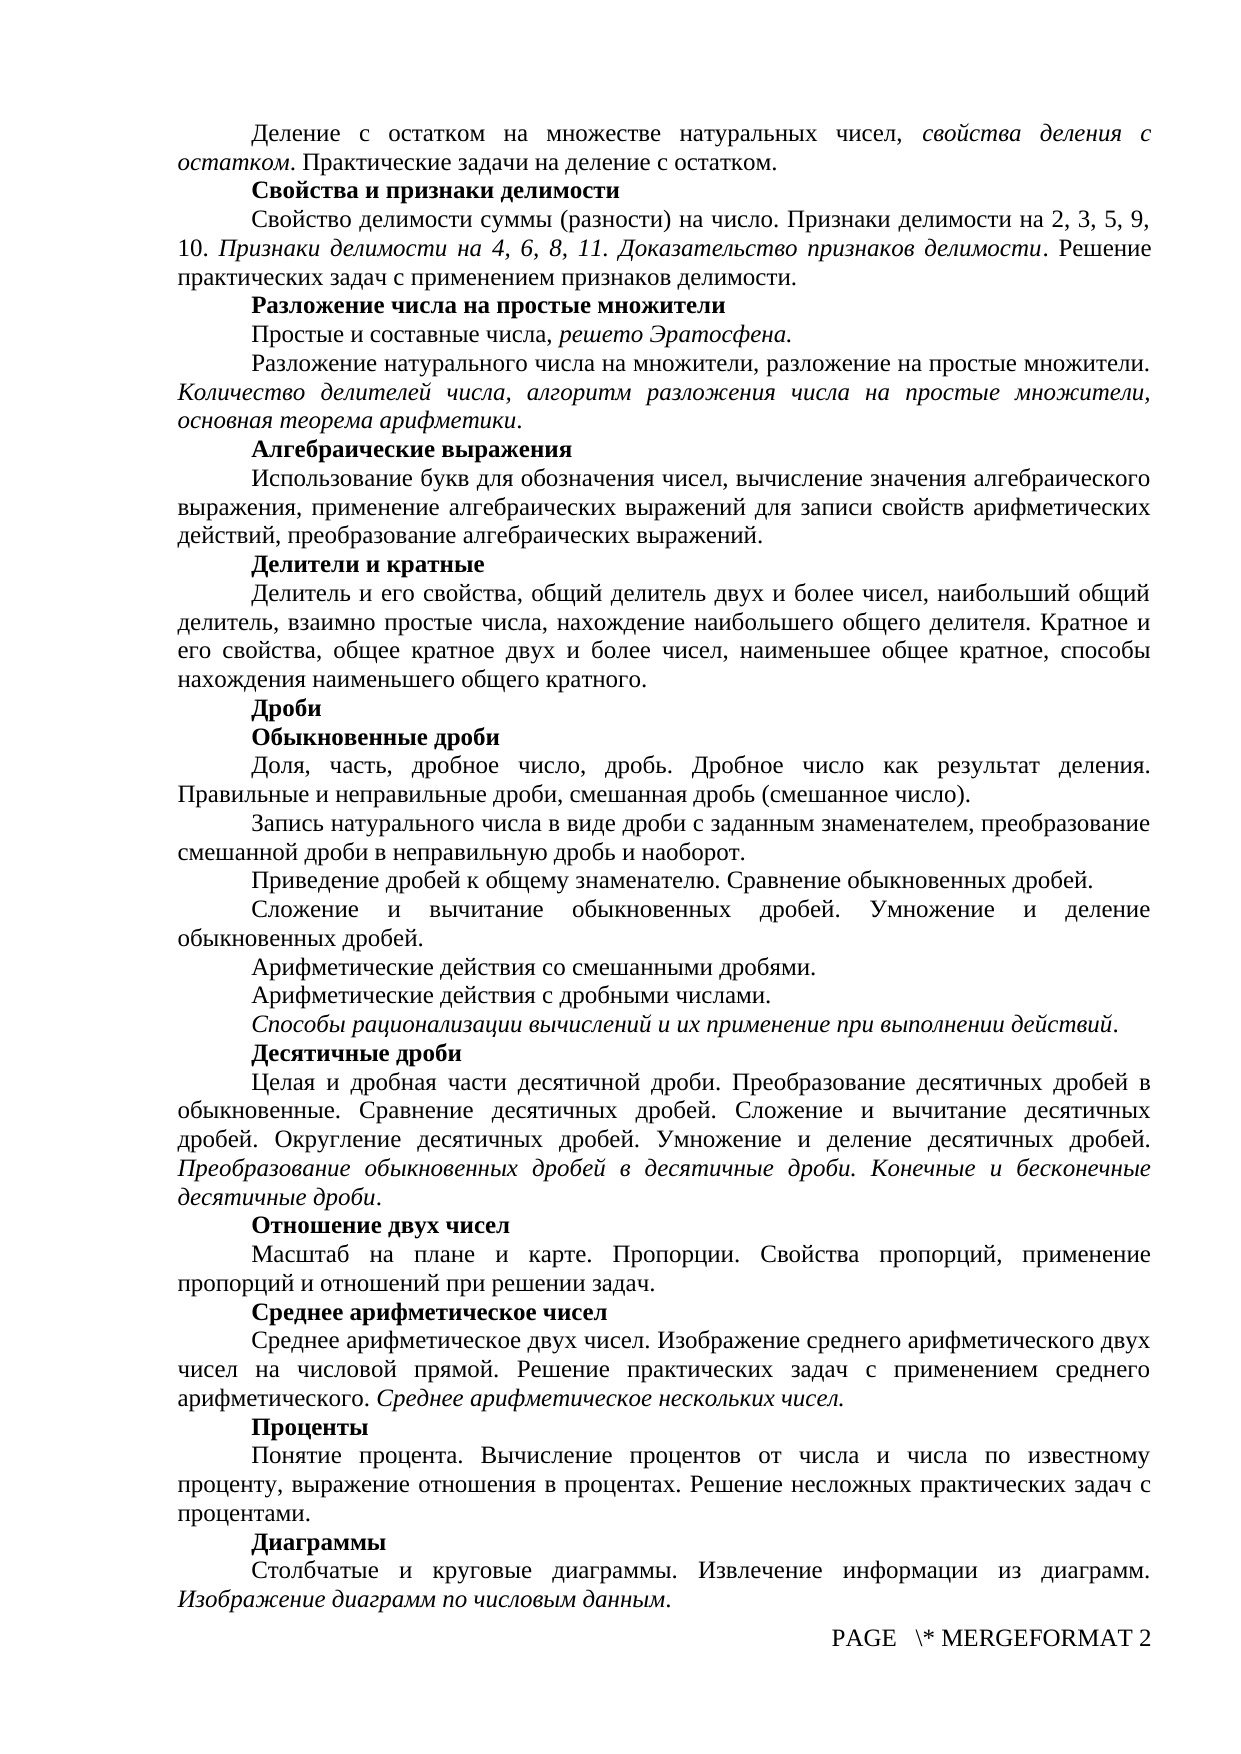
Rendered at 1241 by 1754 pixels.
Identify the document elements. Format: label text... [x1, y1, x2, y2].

text Отношение двух чисел [177, 1211, 1152, 1239]
text Арифметические действия с дробными числами. [177, 981, 1152, 1009]
text Обыкновенные дроби [177, 722, 1152, 751]
text Свойства и признаки делимости [177, 176, 1152, 204]
text Запись натурального числа в виде дроби с заданным знаменателем, преобразование смешанной дроби в неправильную дробь и наоборот. [177, 808, 1152, 866]
text Доля, часть, дробное число, дробь. Дробное число как результат деления. Правильные и неправильные дроби, смешанная дробь (смешанное число). [177, 751, 1152, 808]
text Понятие процента. Вычисление процентов от числа и числа по известному проценту, выражение отношения в процентах. Решение несложных практических задач с процентами. [177, 1441, 1152, 1527]
text Использование букв для обозначения чисел, вычисление значения алгебраического выражения, применение алгебраических выражений для записи свойств арифметических действий, преобразование алгебраических выражений. [177, 463, 1152, 549]
text Способы рационализации вычислений и их применение при выполнении действий. [177, 1009, 1152, 1038]
subtitle Дроби [177, 693, 1152, 722]
text Среднее арифметическое двух чисел. Изображение среднего арифметического двух чисел на числовой прямой. Решение практических задач с применением среднего арифметического. Среднее арифметическое нескольких чисел. [177, 1326, 1152, 1412]
text Сложение и вычитание обыкновенных дробей. Умножение и деление обыкновенных дробей. [177, 894, 1152, 952]
text Диаграммы [177, 1527, 1152, 1556]
text Делитель и его свойства, общий делитель двух и более чисел, наибольший общий делитель, взаимно простые числа, нахождение наибольшего общего делителя. Кратное и его свойства, общее кратное двух и более чисел, наименьшее общее кратное, способы нахождения наименьшего общего кратного. [177, 578, 1152, 693]
text Деление с остатком на множестве натуральных чисел, свойства деления с остатком. Практические задачи на деление с остатком. [177, 118, 1152, 176]
text Среднее арифметическое чисел [177, 1297, 1152, 1326]
text Масштаб на плане и карте. Пропорции. Свойства пропорций, применение пропорций и отношений при решении задач. [177, 1239, 1152, 1297]
text Проценты [177, 1412, 1152, 1441]
text Арифметические действия со смешанными дробями. [177, 952, 1152, 981]
text Целая и дробная части десятичной дроби. Преобразование десятичных дробей в обыкновенные. Сравнение десятичных дробей. Сложение и вычитание десятичных дробей. Округление десятичных дробей. Умножение и деление десятичных дробей. Преобразование обыкновенных дробей в десятичные дроби. Конечные и бесконечные десятичные дроби. [177, 1067, 1152, 1211]
text Свойство делимости суммы (разности) на число. Признаки делимости на 2, 3, 5, 9, 10. Признаки делимости на 4, 6, 8, 11. Доказательство признаков делимости. Решение практических задач с применением признаков делимости. [177, 204, 1152, 291]
text Приведение дробей к общему знаменателю. Сравнение обыкновенных дробей. [177, 866, 1152, 894]
text Разложение числа на простые множители [177, 291, 1152, 319]
text Десятичные дроби [177, 1038, 1152, 1067]
text Делители и кратные [177, 549, 1152, 578]
text Разложение натурального числа на множители, разложение на простые множители. Количество делителей числа, алгоритм разложения числа на простые множители, основная теорема арифметики. [177, 348, 1152, 434]
text Простые и составные числа, решето Эратосфена. [177, 319, 1152, 348]
text Алгебраические выражения [177, 434, 1152, 463]
text Столбчатые и круговые диаграммы. Извлечение информации из диаграмм. Изображение диаграмм по числовым данным. [177, 1556, 1152, 1613]
